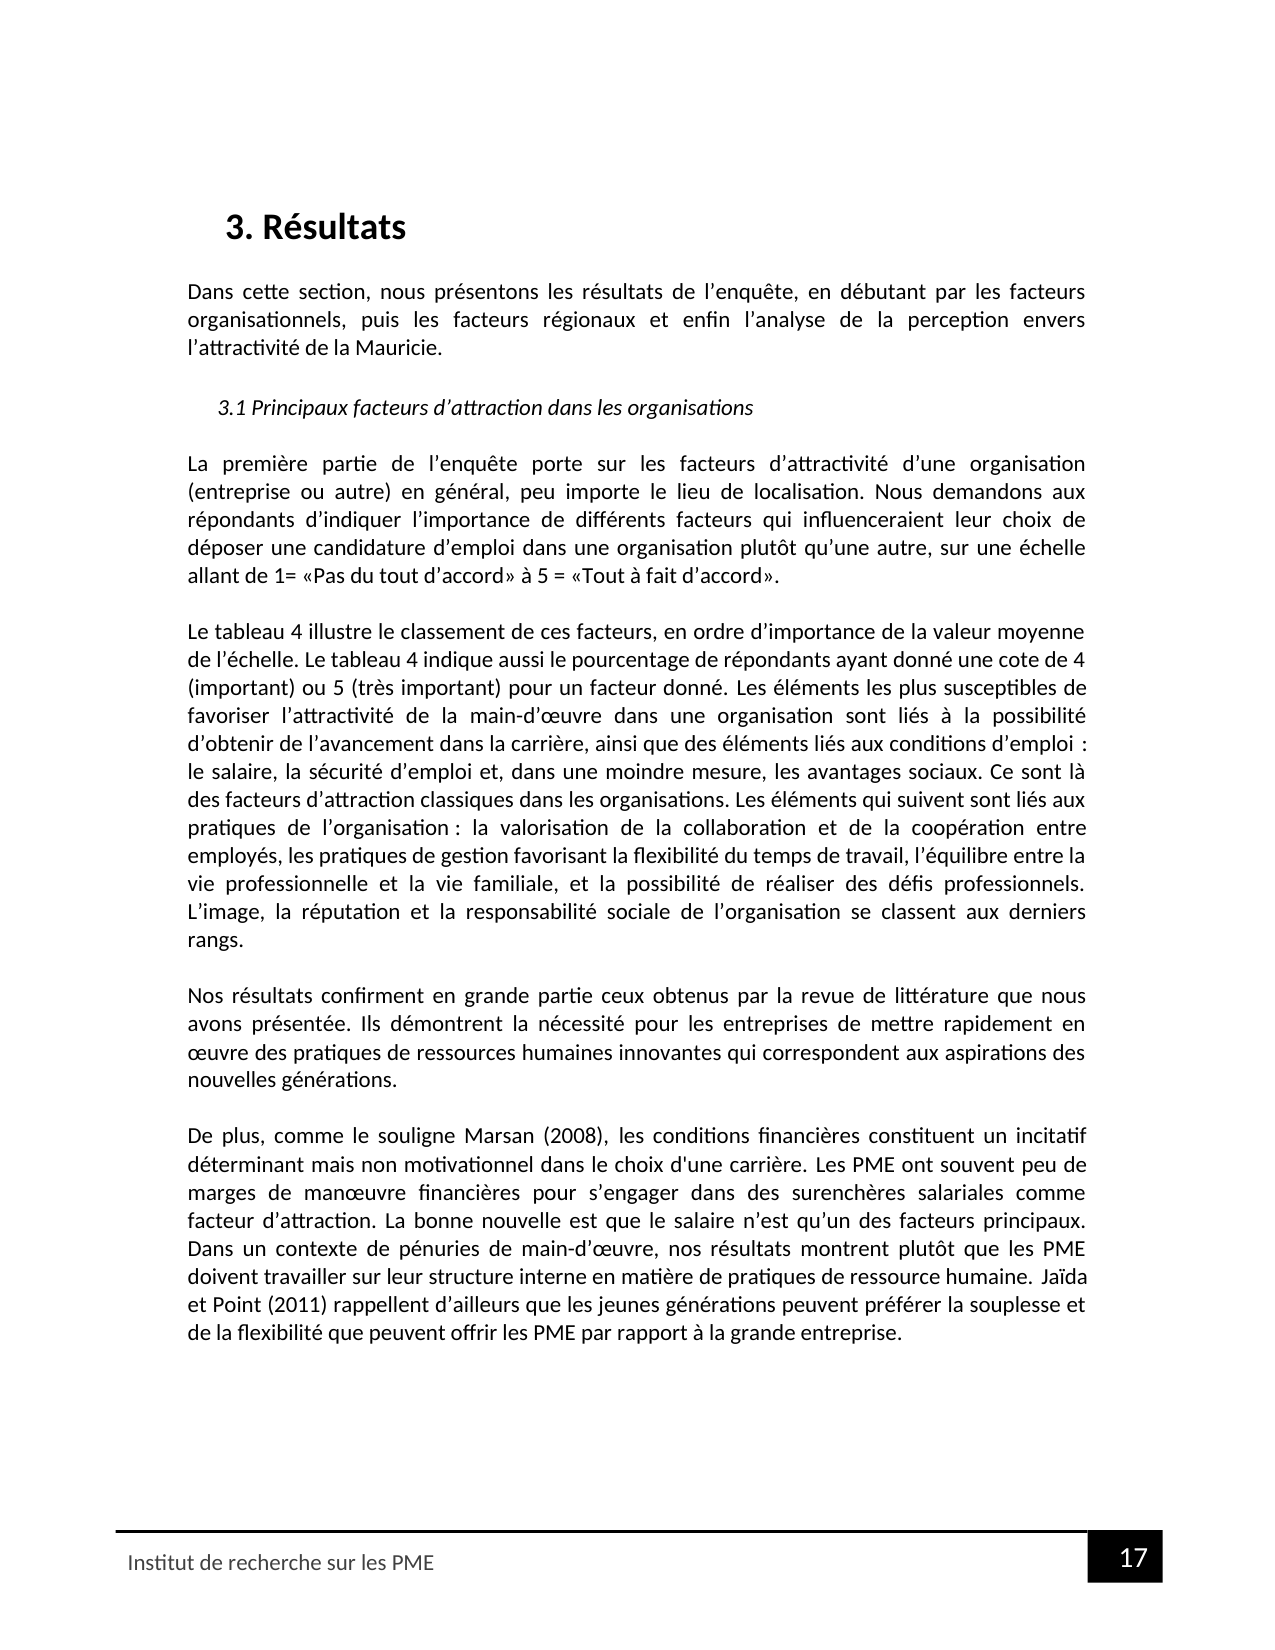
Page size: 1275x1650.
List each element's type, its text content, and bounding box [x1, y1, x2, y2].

text De plus, comme le souligne Marsan (2008), les conditions financières constituent un incitatif déterminant mais non motivationnel dans le choix d'une carrière. Les PME ont souvent peu de marges de manœuvre financières pour s’engager dans des surenchères salariales comme facteur d’attraction. La bonne nouvelle est que le salaire n’est qu’un des facteurs principaux. Dans un contexte de pénuries de main-d’œuvre, nos résultats montrent plutôt que les PME doivent travailler sur leur structure interne en matière de pratiques de ressource humaine. Jaïda et Point (2011) rappellent d’ailleurs que les jeunes générations peuvent préférer la souplesse et de la flexibilité que peuvent offrir les PME par rapport à la grande entreprise. [187, 1122, 1087, 1346]
text Dans cette section, nous présentons les résultats de l’enquête, en débutant par les facteurs organisationnels, puis les facteurs régionaux et enfin l’analyse de la perception envers l’attractivité de la Mauricie. [187, 277, 1087, 361]
text Le tableau 4 illustre le classement de ces facteurs, en ordre d’importance de la valeur moyenne de l’échelle. Le tableau 4 indique aussi le pourcentage de répondants ayant donné une cote de 4 (important) ou 5 (très important) pour un facteur donné. Les éléments les plus susceptibles de favoriser l’attractivité de la main-d’œuvre dans une organisation sont liés à la possibilité d’obtenir de l’avancement dans la carrière, ainsi que des éléments liés aux conditions d’emploi : le salaire, la sécurité d’emploi et, dans une moindre mesure, les avantages sociaux. Ce sont là des facteurs d’attraction classiques dans les organisations. Les éléments qui suivent sont liés aux pratiques de l’organisation : la valorisation de la collaboration et de la coopération entre employés, les pratiques de gestion favorisant la flexibilité du temps de travail, l’équilibre entre la vie professionnelle et la vie familiale, et la possibilité de réaliser des défis professionnels. L’image, la réputation et la responsabilité sociale de l’organisation se classent aux derniers rangs. [187, 617, 1087, 953]
text Nos résultats confirment en grande partie ceux obtenus par la revue de littérature que nous avons présentée. Ils démontrent la nécessité pour les entreprises de mettre rapidement en œuvre des pratiques de ressources humaines innovantes qui correspondent aux aspirations des nouvelles générations. [187, 982, 1087, 1094]
text La première partie de l’enquête porte sur les facteurs d’attractivité d’une organisation (entreprise ou autre) en général, peu importe le lieu de localisation. Nous demandons aux répondants d’indiquer l’importance de différents facteurs qui influenceraient leur choix de déposer une candidature d’emploi dans une organisation plutôt qu’une autre, sur une échelle allant de 1= «Pas du tout d’accord» à 5 = «Tout à fait d’accord». [187, 449, 1087, 589]
subtitle 3.1 Principaux facteurs d’attraction dans les organisations [217, 393, 1087, 421]
subtitle Résultats [225, 203, 1087, 249]
